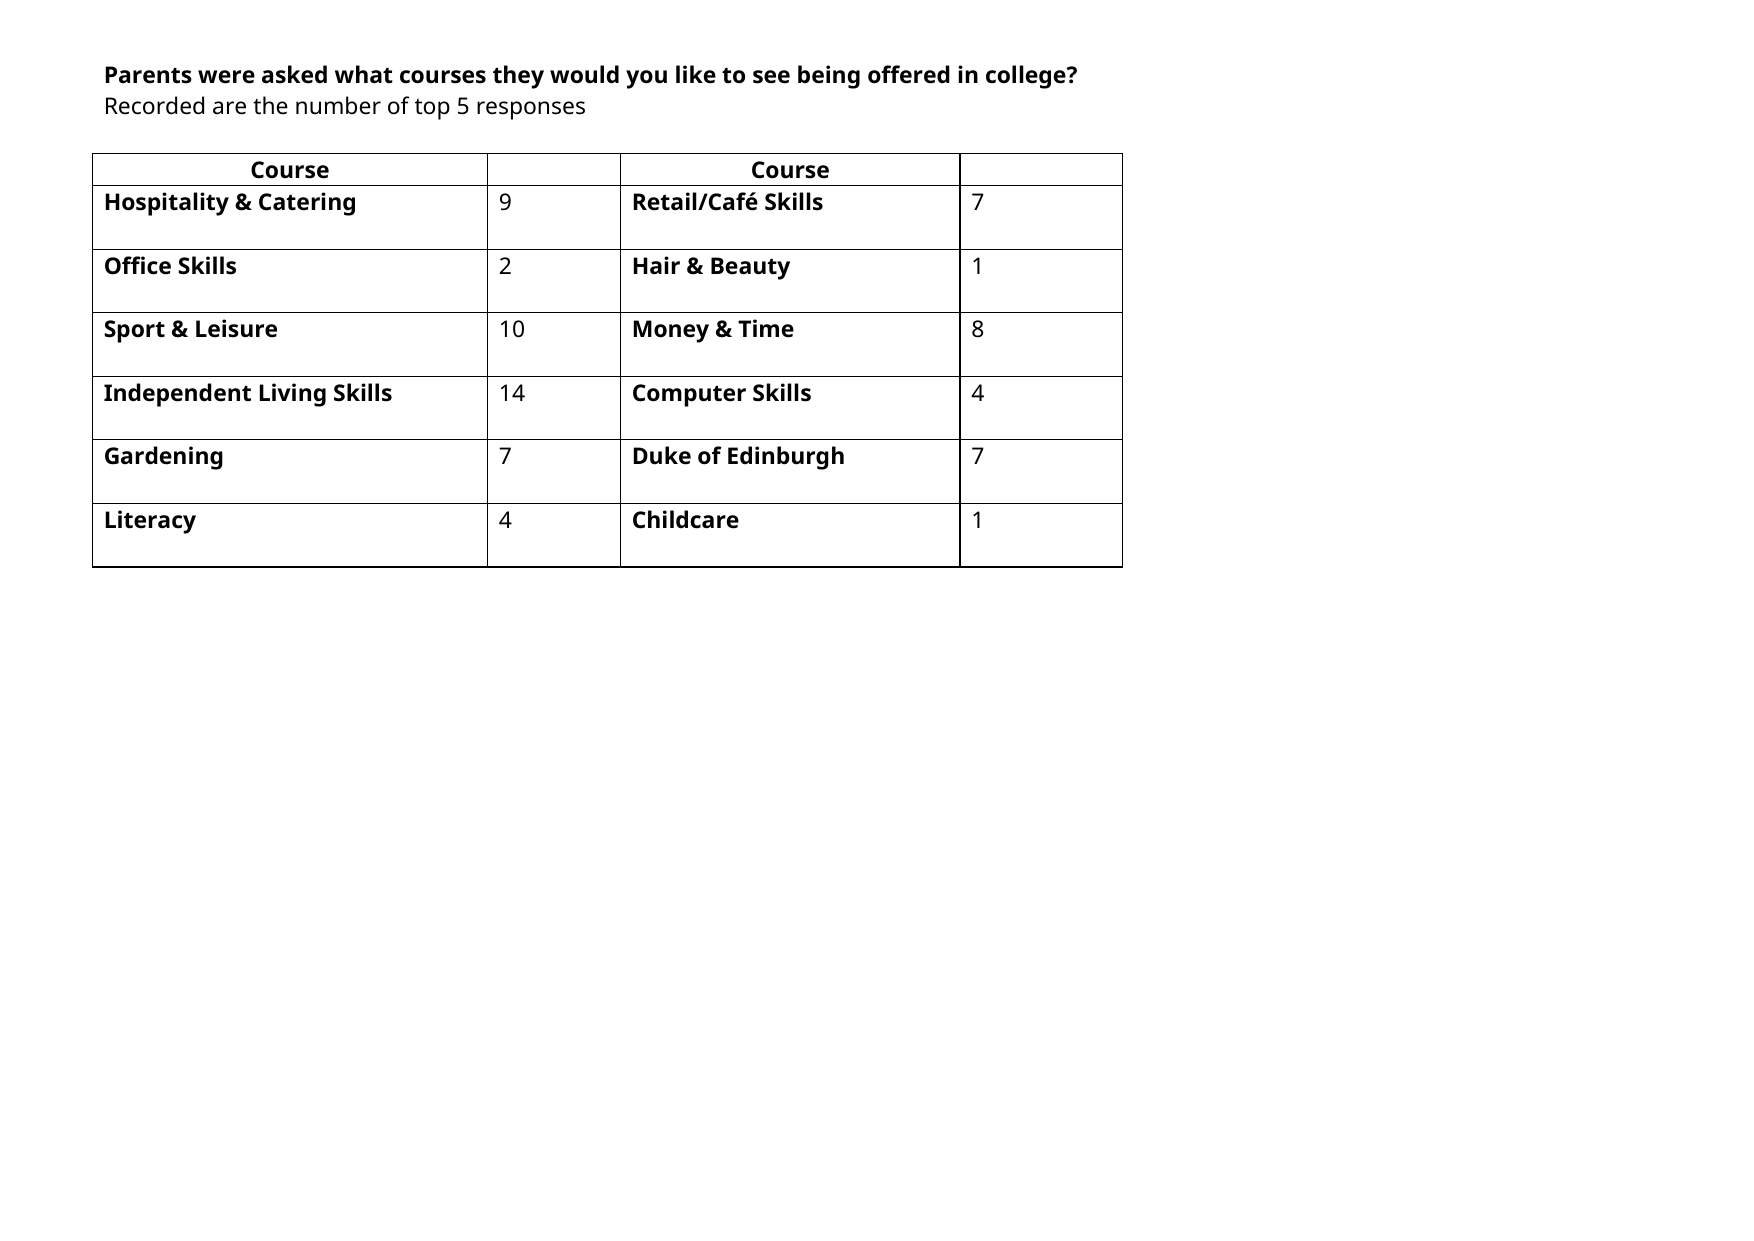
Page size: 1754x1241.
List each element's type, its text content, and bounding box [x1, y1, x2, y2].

table_cell 9 [488, 186, 620, 249]
table_cell 7 [488, 440, 620, 503]
table_cell Hospitality & Catering [93, 186, 487, 249]
table_cell 7 [961, 440, 1122, 503]
table_header [488, 154, 620, 185]
text Recorded are the number of top 5 responses [103, 90, 1709, 122]
table_cell 1 [961, 504, 1122, 566]
table_header Course [621, 154, 959, 185]
table_cell Gardening [93, 440, 487, 503]
table_cell 14 [488, 377, 620, 439]
table_cell Computer Skills [621, 377, 959, 439]
table_cell Money & Time [621, 313, 959, 376]
table_cell 2 [488, 250, 620, 312]
table_cell 10 [488, 313, 620, 376]
table_header Course [93, 154, 487, 185]
table_cell 1 [961, 250, 1122, 312]
table_cell 4 [488, 504, 620, 566]
table_cell Duke of Edinburgh [621, 440, 959, 503]
table_cell Literacy [93, 504, 487, 566]
table_cell Childcare [621, 504, 959, 566]
table_cell 7 [961, 186, 1122, 249]
table_cell 8 [961, 313, 1122, 376]
table_cell Retail/Café Skills [621, 186, 959, 249]
text Parents were asked what courses they would you like to see being offered in college? [103, 59, 1709, 90]
table_cell Sport & Leisure [93, 313, 487, 376]
table_cell 4 [961, 377, 1122, 439]
table_cell Hair & Beauty [621, 250, 959, 312]
table_cell Independent Living Skills [93, 377, 487, 439]
table_cell Office Skills [93, 250, 487, 312]
table_header [961, 154, 1122, 185]
